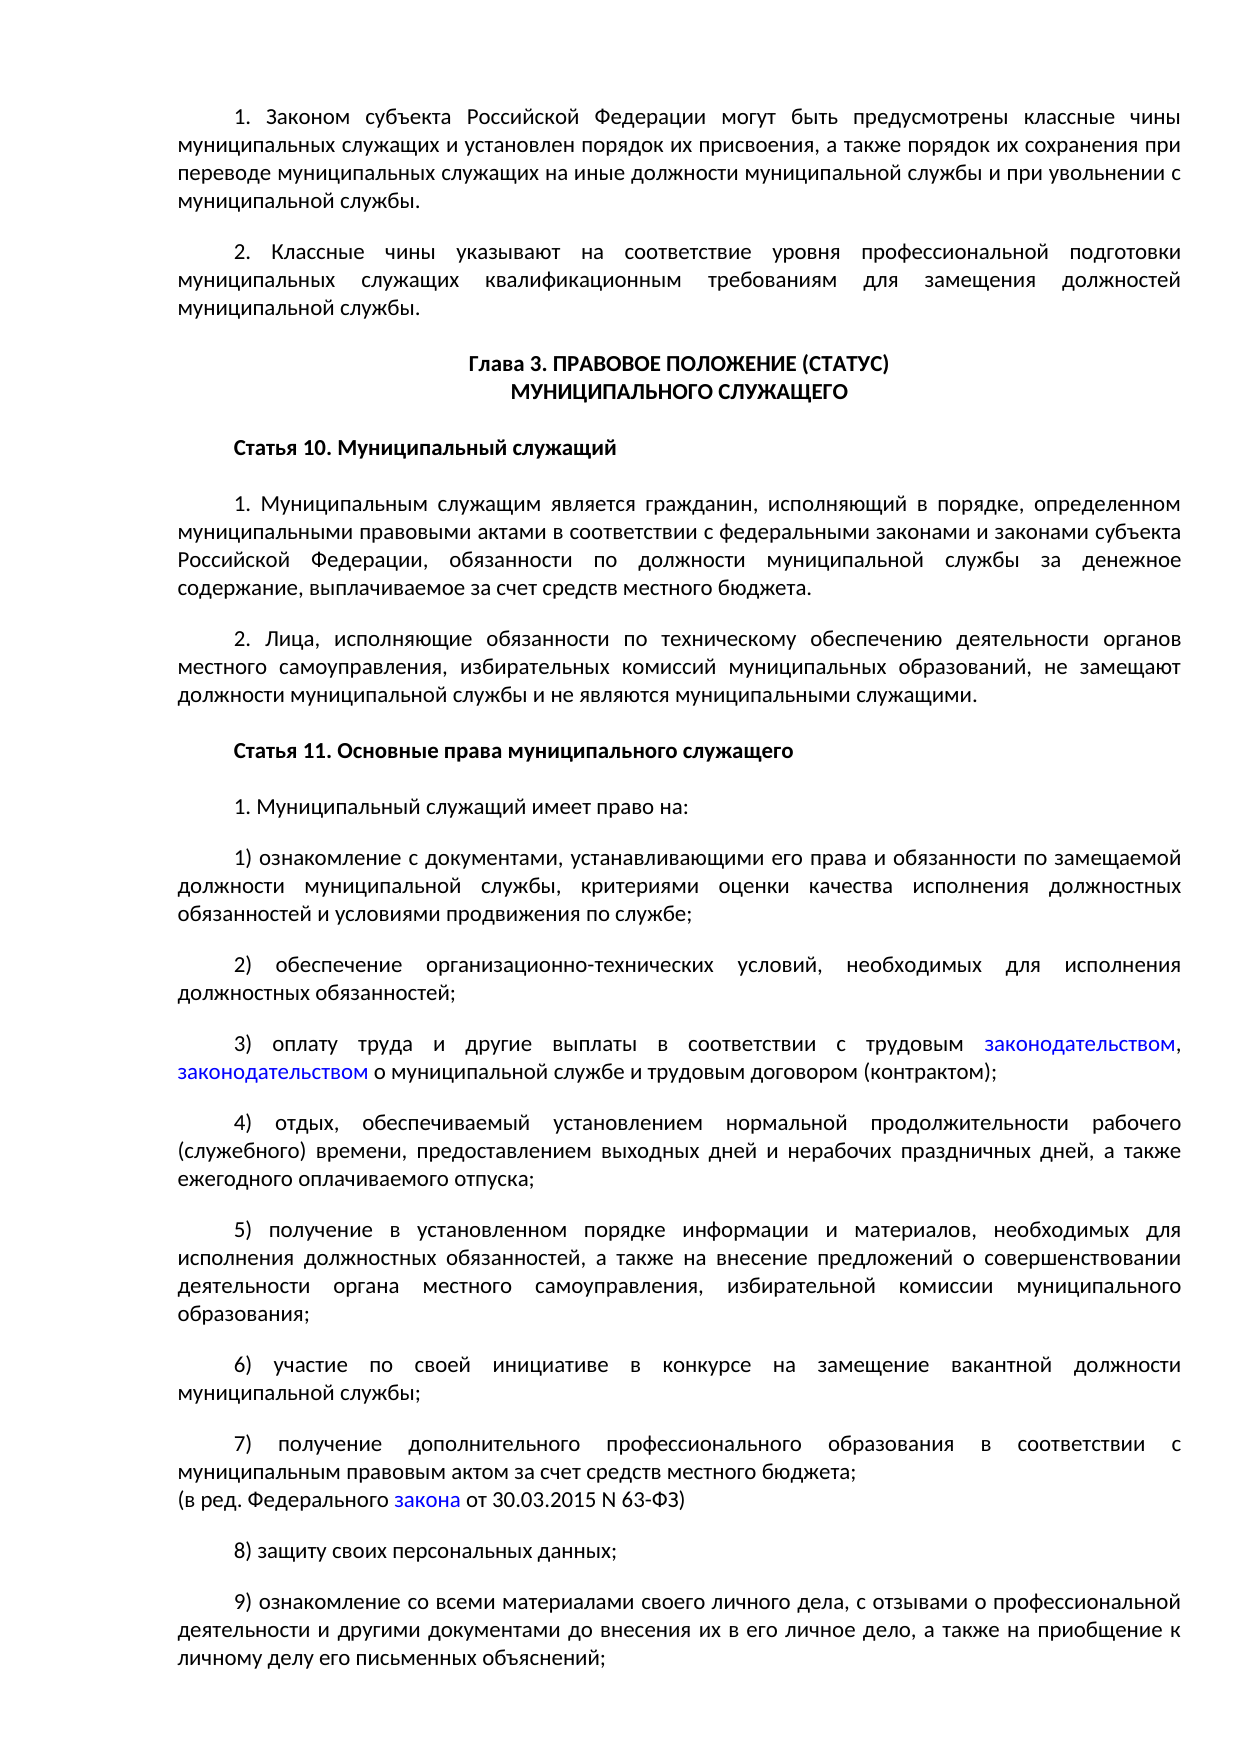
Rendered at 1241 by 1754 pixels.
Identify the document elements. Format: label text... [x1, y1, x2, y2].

text 1. Муниципальный служащий имеет право на: [177, 792, 1181, 820]
text 4) отдых, обеспечиваемый установлением нормальной продолжительности рабочего (служебного) времени, предоставлением выходных дней и нерабочих праздничных дней, а также ежегодного оплачиваемого отпуска; [177, 1108, 1181, 1192]
text (в ред. Федерального закона от 30.03.2015 N 63-ФЗ) [177, 1485, 1181, 1513]
text 8) защиту своих персональных данных; [177, 1536, 1181, 1564]
title Статья 11. Основные права муниципального служащего [177, 736, 1181, 764]
title МУНИЦИПАЛЬНОГО СЛУЖАЩЕГО [177, 377, 1181, 405]
text 2. Классные чины указывают на соответствие уровня профессиональной подготовки муниципальных служащих квалификационным требованиям для замещения должностей муниципальной службы. [177, 237, 1181, 321]
text 6) участие по своей инициативе в конкурсе на замещение вакантной должности муниципальной службы; [177, 1350, 1181, 1406]
text 2) обеспечение организационно-технических условий, необходимых для исполнения должностных обязанностей; [177, 950, 1181, 1006]
text 1) ознакомление с документами, устанавливающими его права и обязанности по замещаемой должности муниципальной службы, критериями оценки качества исполнения должностных обязанностей и условиями продвижения по службе; [177, 843, 1181, 927]
text 5) получение в установленном порядке информации и материалов, необходимых для исполнения должностных обязанностей, а также на внесение предложений о совершенствовании деятельности органа местного самоуправления, избирательной комиссии муниципального образования; [177, 1215, 1181, 1327]
title Статья 10. Муниципальный служащий [177, 433, 1181, 461]
text 9) ознакомление со всеми материалами своего личного дела, с отзывами о профессиональной деятельности и другими документами до внесения их в его личное дело, а также на приобщение к личному делу его письменных объяснений; [177, 1587, 1181, 1671]
text 2. Лица, исполняющие обязанности по техническому обеспечению деятельности органов местного самоуправления, избирательных комиссий муниципальных образований, не замещают должности муниципальной службы и не являются муниципальными служащими. [177, 624, 1181, 708]
text 1. Муниципальным служащим является гражданин, исполняющий в порядке, определенном муниципальными правовыми актами в соответствии с федеральными законами и законами субъекта Российской Федерации, обязанности по должности муниципальной службы за денежное содержание, выплачиваемое за счет средств местного бюджета. [177, 489, 1181, 601]
text 7) получение дополнительного профессионального образования в соответствии с муниципальным правовым актом за счет средств местного бюджета; [177, 1429, 1181, 1485]
text 1. Законом субъекта Российской Федерации могут быть предусмотрены классные чины муниципальных служащих и установлен порядок их присвоения, а также порядок их сохранения при переводе муниципальных служащих на иные должности муниципальной службы и при увольнении с муниципальной службы. [177, 102, 1181, 214]
text 3) оплату труда и другие выплаты в соответствии с трудовым законодательством, законодательством о муниципальной службе и трудовым договором (контрактом); [177, 1029, 1181, 1085]
title Глава 3. ПРАВОВОЕ ПОЛОЖЕНИЕ (СТАТУС) [177, 349, 1181, 377]
